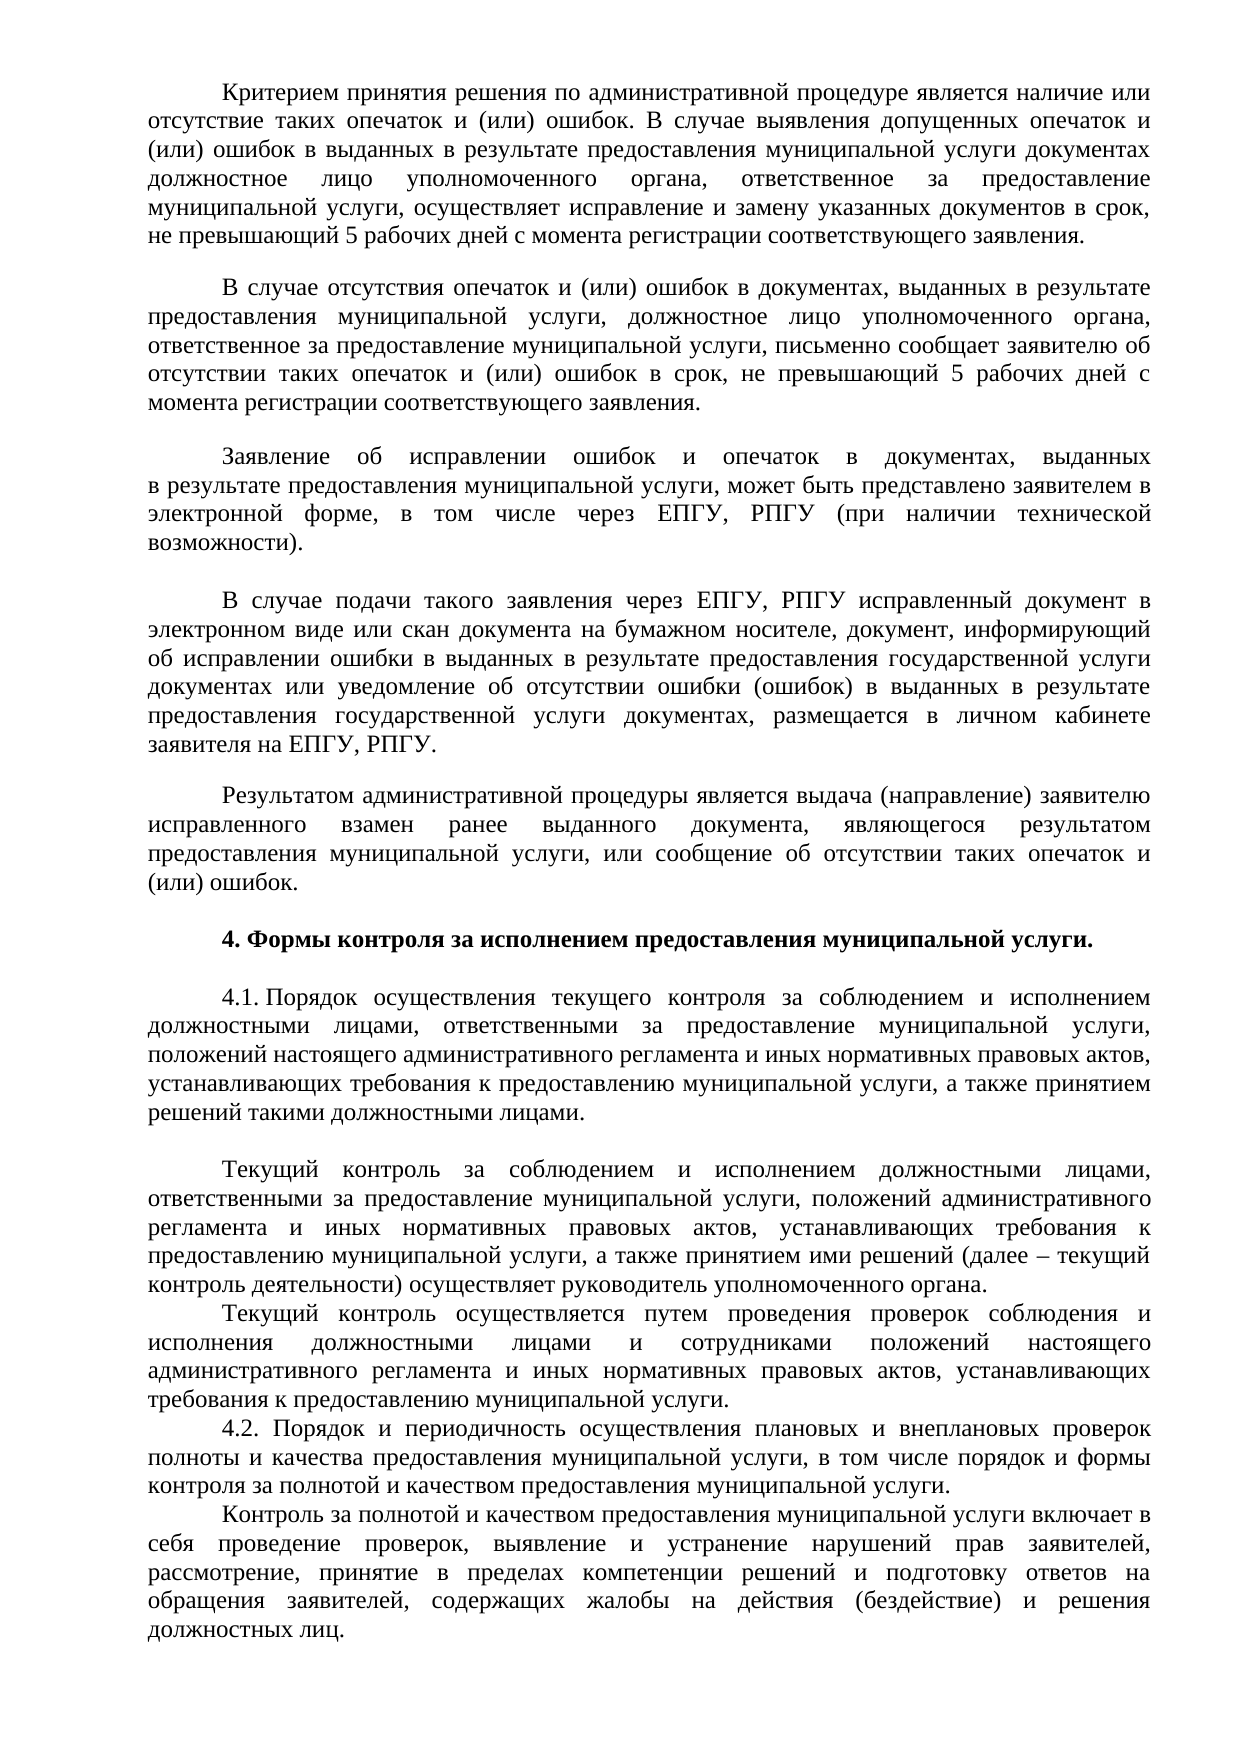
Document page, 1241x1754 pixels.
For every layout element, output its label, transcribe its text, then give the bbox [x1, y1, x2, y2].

text Текущий контроль за соблюдением и исполнением должностными лицами, ответственными за предоставление муниципальной услуги, положений административного регламента и иных нормативных правовых актов, устанавливающих требования к предоставлению муниципальной услуги, а также принятием ими решений (далее – текущий контроль деятельности) осуществляет руководитель уполномоченного органа. [148, 1154, 1152, 1298]
text 4.2. Порядок и периодичность осуществления плановых и внеплановых проверок полноты и качества предоставления муниципальной услуги, в том числе порядок и формы контроля за полнотой и качеством предоставления муниципальной услуги. [148, 1413, 1152, 1499]
text Заявление об исправлении ошибок и опечаток в документах, выданных в результате предоставления муниципальной услуги, может быть представлено заявителем в электронной форме, в том числе через ЕПГУ, РПГУ (при наличии технической возможности). [148, 441, 1152, 556]
text 4.1..Порядок осуществления текущего контроля за соблюдением и исполнением должностными лицами, ответственными за предоставление муниципальной услуги, положений настоящего административного регламента и иных нормативных правовых актов, устанавливающих требования к предоставлению муниципальной услуги, а также принятием решений такими должностными лицами. [148, 982, 1152, 1126]
text Результатом административной процедуры является выдача (направление) заявителю исправленного взамен ранее выданного документа, являющегося результатом предоставления муниципальной услуги, или сообщение об отсутствии таких опечаток и (или) ошибок. [148, 781, 1152, 896]
text В случае отсутствия опечаток и (или) ошибок в документах, выданных в результате предоставления муниципальной услуги, должностное лицо уполномоченного органа, ответственное за предоставление муниципальной услуги, письменно сообщает заявителю об отсутствии таких опечаток и (или) ошибок в срок, не превышающий 5 рабочих дней с момента регистрации соответствующего заявления. [148, 272, 1152, 416]
text Критерием принятия решения по административной процедуре является наличие или отсутствие таких опечаток и (или) ошибок. В случае выявления допущенных опечаток и (или) ошибок в выданных в результате предоставления муниципальной услуги документах должностное лицо уполномоченного органа, ответственное за предоставление муниципальной услуги, осуществляет исправление и замену указанных документов в срок, не превышающий 5 рабочих дней с момента регистрации соответствующего заявления. [148, 77, 1152, 249]
text 4. Формы контроля за исполнением предоставления муниципальной услуги. [148, 924, 1152, 953]
text В случае подачи такого заявления через ЕПГУ, РПГУ исправленный документ в электронном виде или скан документа на бумажном носителе, документ, информирующий об исправлении ошибки в выданных в результате предоставления государственной услуги документах или уведомление об отсутствии ошибки (ошибок) в выданных в результате предоставления государственной услуги документах, размещается в личном кабинете заявителя на ЕПГУ, РПГУ. [148, 585, 1152, 758]
text Контроль за полнотой и качеством предоставления муниципальной услуги включает в себя проведение проверок, выявление и устранение нарушений прав заявителей, рассмотрение, принятие в пределах компетенции решений и подготовку ответов на обращения заявителей, содержащих жалобы на действия (бездействие) и решения должностных лиц. [148, 1499, 1152, 1643]
text Текущий контроль осуществляется путем проведения проверок соблюдения и исполнения должностными лицами и сотрудниками положений настоящего административного регламента и иных нормативных правовых актов, устанавливающих требования к предоставлению муниципальной услуги. [148, 1298, 1152, 1413]
